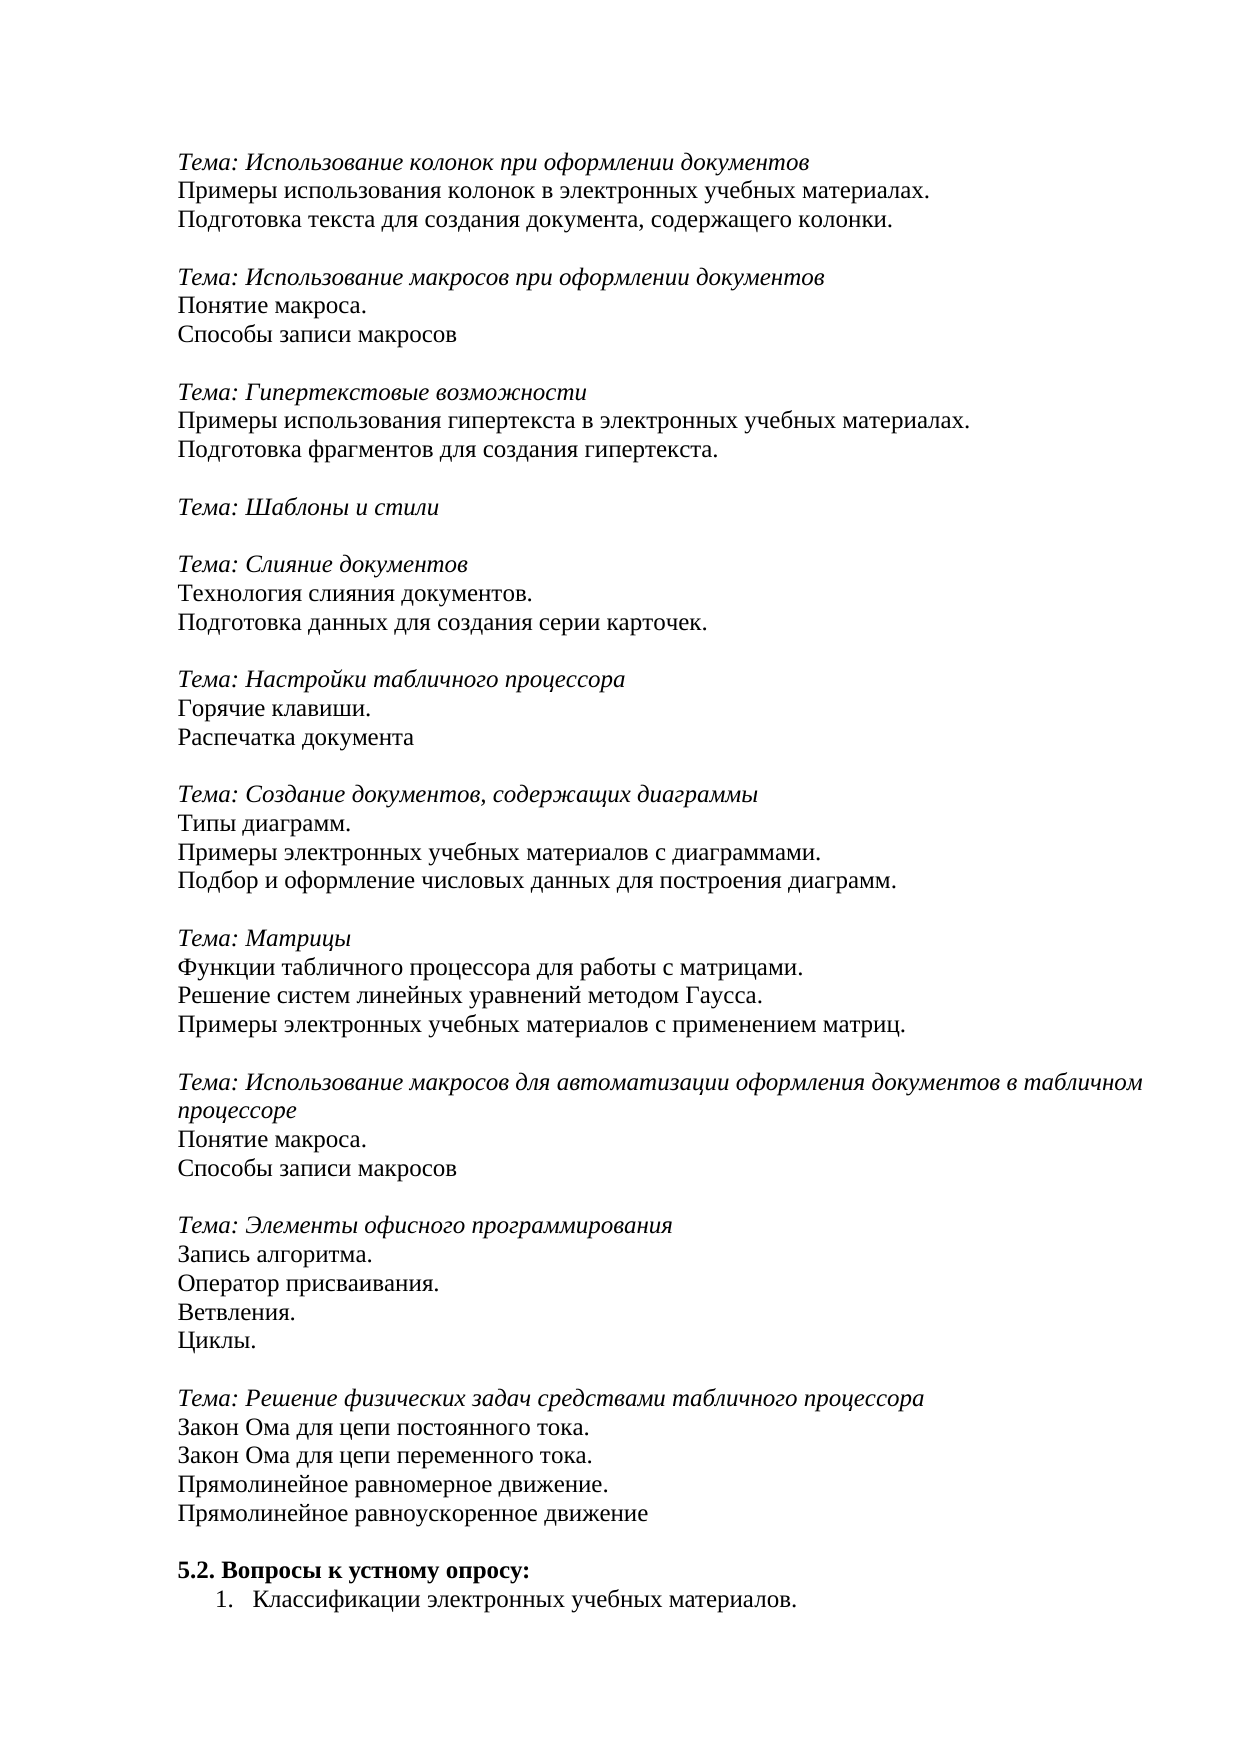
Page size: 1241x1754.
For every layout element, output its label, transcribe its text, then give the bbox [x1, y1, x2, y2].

text Примеры использования колонок в электронных учебных материалах. [177, 176, 1152, 204]
text Понятие макроса. [177, 1124, 1152, 1153]
text Распечатка документа [177, 722, 1152, 751]
text Горячие клавиши. [177, 693, 1152, 722]
text Прямолинейное равномерное движение. [177, 1469, 1152, 1498]
text Технология слияния документов. [177, 578, 1152, 607]
text Способы записи макросов [177, 319, 1152, 348]
text Решение систем линейных уравнений методом Гаусса. [177, 981, 1152, 1009]
text Тема: Матрицы [177, 923, 1152, 952]
text Функции табличного процессора для работы с матрицами. [177, 952, 1152, 981]
text Закон Ома для цепи переменного тока. [177, 1441, 1152, 1469]
text Тема: Элементы офисного программирования [177, 1211, 1152, 1239]
text Тема: Решение физических задач средствами табличного процессора [177, 1383, 1152, 1412]
text Подготовка фрагментов для создания гипертекста. [177, 434, 1152, 463]
text Примеры электронных учебных материалов с диаграммами. [177, 837, 1152, 866]
text Способы записи макросов [177, 1153, 1152, 1182]
text Ветвления. [177, 1297, 1152, 1326]
text Тема: Настройки табличного процессора [177, 664, 1152, 693]
text 5.2. Вопросы к устному опросу: [177, 1556, 1152, 1584]
list Классификации электронных учебных материалов. [215, 1584, 1152, 1613]
text Подбор и оформление числовых данных для построения диаграмм. [177, 866, 1152, 894]
text Тема: Слияние документов [177, 549, 1152, 578]
text Подготовка данных для создания серии карточек. [177, 607, 1152, 636]
text Примеры использования гипертекста в электронных учебных материалах. [177, 406, 1152, 434]
text Подготовка текста для создания документа, содержащего колонки. [177, 204, 1152, 233]
text Тема: Использование макросов для автоматизации оформления документов в табличном процессоре [177, 1067, 1152, 1124]
text Запись алгоритма. [177, 1239, 1152, 1268]
text Тема: Гипертекстовые возможности [177, 377, 1152, 406]
text Тема: Использование колонок при оформлении документов [177, 147, 1152, 176]
text Примеры электронных учебных материалов с применением матриц. [177, 1009, 1152, 1038]
text Прямолинейное равноускоренное движение [177, 1498, 1152, 1527]
text Понятие макроса. [177, 291, 1152, 319]
text Тема: Шаблоны и стили [177, 492, 1152, 521]
text Циклы. [177, 1326, 1152, 1354]
text Оператор присваивания. [177, 1268, 1152, 1297]
text Тема: Использование макросов при оформлении документов [177, 262, 1152, 291]
text Типы диаграмм. [177, 808, 1152, 837]
text Закон Ома для цепи постоянного тока. [177, 1412, 1152, 1441]
text Тема: Создание документов, содержащих диаграммы [177, 779, 1152, 808]
